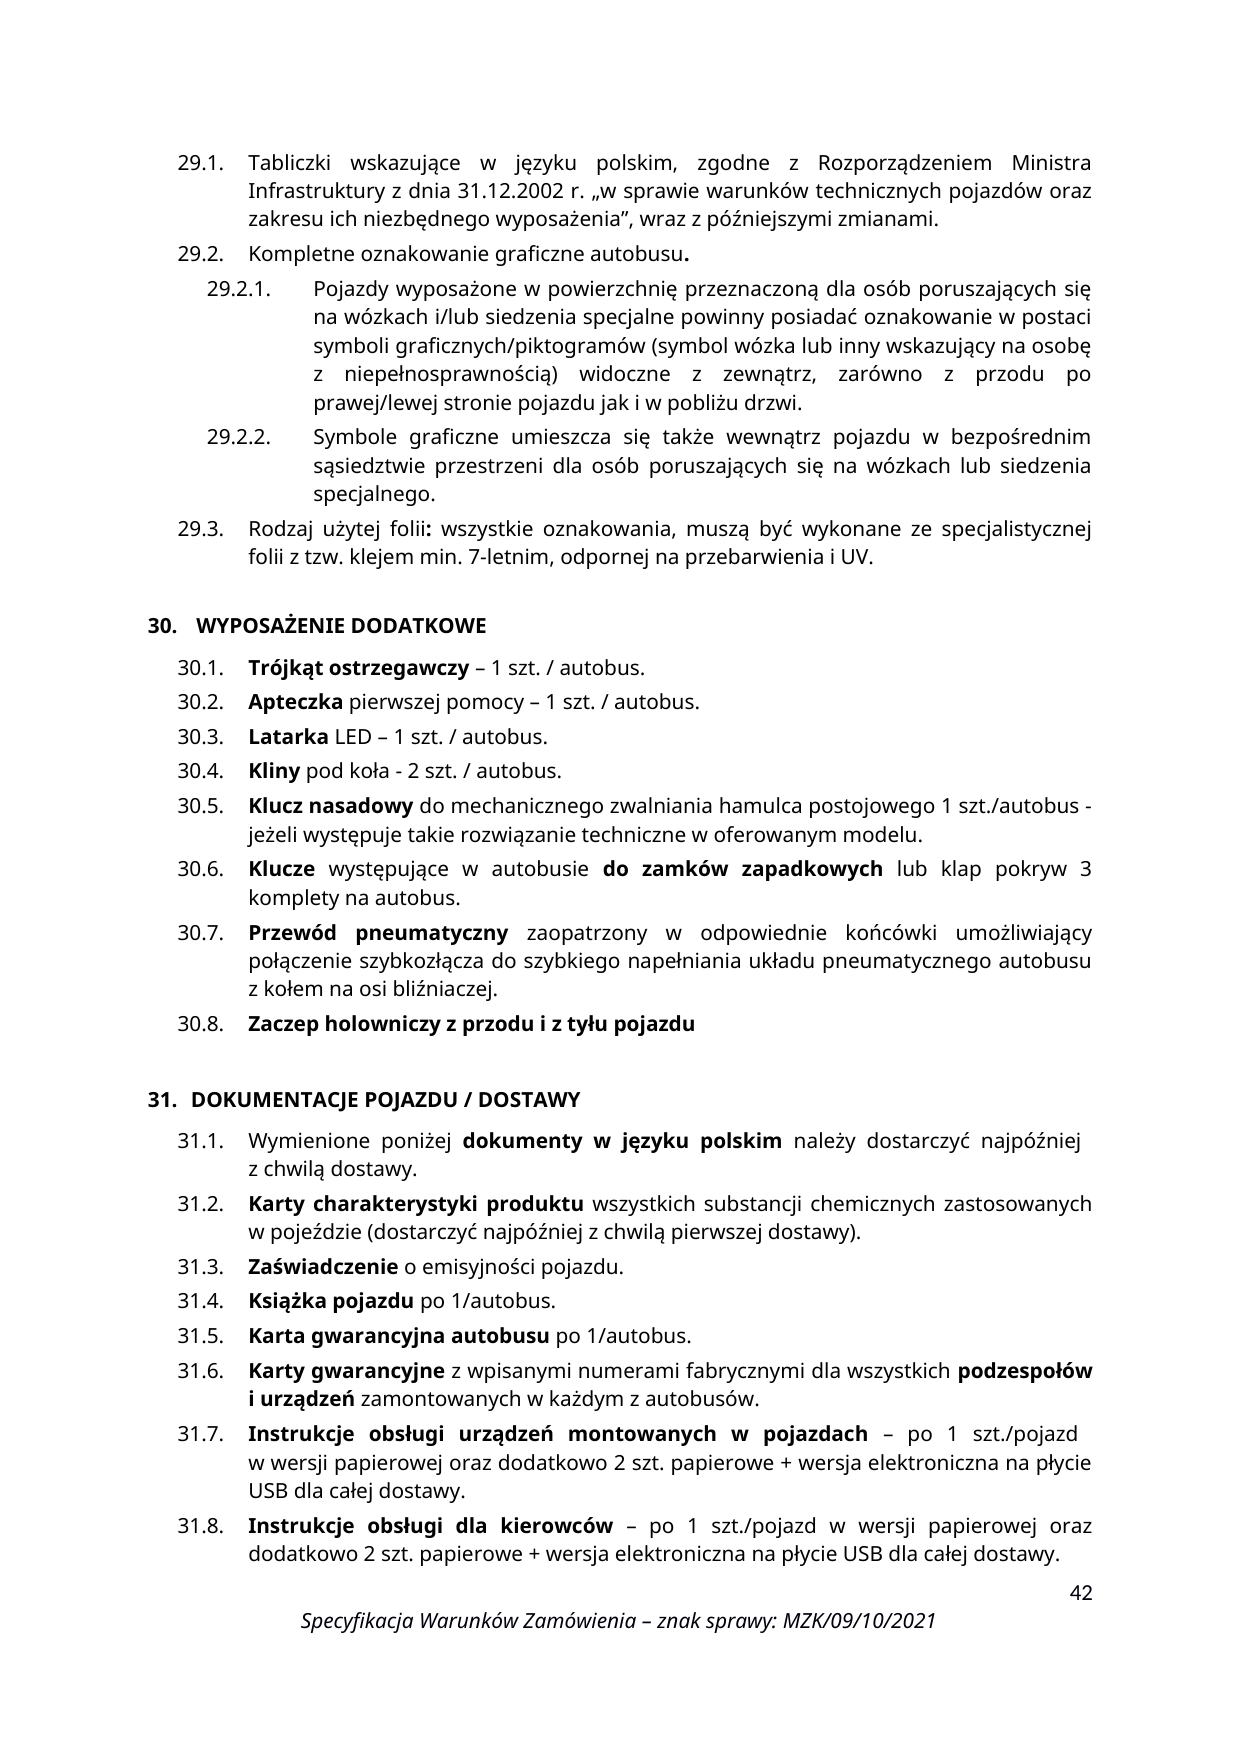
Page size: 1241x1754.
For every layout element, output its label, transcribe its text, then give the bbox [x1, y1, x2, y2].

list Trójkąt ostrzegawczy – 1 szt. / autobus. [177, 653, 1093, 681]
list Karty charakterystyki produktu wszystkich substancji chemicznych zastosowanych w pojeździe (dostarczyć najpóźniej z chwilą pierwszej dostawy). [177, 1189, 1093, 1246]
list Karty gwarancyjne z wpisanymi numerami fabrycznymi dla wszystkich podzespołów i urządzeń zamontowanych w każdym z autobusów. [177, 1356, 1093, 1413]
list Instrukcje obsługi dla kierowców – po 1 szt./pojazd w wersji papierowej oraz dodatkowo 2 szt. papierowe + wersja elektroniczna na płycie USB dla całej dostawy. [177, 1511, 1093, 1568]
list Zaświadczenie o emisyjności pojazdu. [177, 1252, 1093, 1280]
list Kompletne oznakowanie graficzne autobusu. [177, 239, 1093, 268]
list DOKUMENTACJE POJAZDU / DOSTAWY [148, 1085, 1093, 1113]
list Apteczka pierwszej pomocy – 1 szt. / autobus. [177, 687, 1093, 716]
list Rodzaj użytej folii: wszystkie oznakowania, muszą być wykonane ze specjalistycznej folii z tzw. klejem min. 7-letnim, odpornej na przebarwienia i UV. [177, 514, 1093, 571]
list Klucze występujące w autobusie do zamków zapadkowych lub klap pokryw 3 komplety na autobus. [177, 854, 1093, 911]
list Karta gwarancyjna autobusu po 1/autobus. [177, 1321, 1093, 1350]
list Książka pojazdu po 1/autobus. [177, 1287, 1093, 1315]
list Symbole graficzne umieszcza się także wewnątrz pojazdu w bezpośrednim sąsiedztwie przestrzeni dla osób poruszających się na wózkach lub siedzenia specjalnego. [207, 422, 1093, 508]
list Klucz nasadowy do mechanicznego zwalniania hamulca postojowego 1 szt./autobus - jeżeli występuje takie rozwiązanie techniczne w oferowanym modelu. [177, 791, 1093, 848]
list Przewód pneumatyczny zaopatrzony w odpowiednie końcówki umożliwiający połączenie szybkozłącza do szybkiego napełniania układu pneumatycznego autobusu z kołem na osi bliźniaczej. [177, 918, 1093, 1003]
list Kliny pod koła - 2 szt. / autobus. [177, 757, 1093, 785]
list Zaczep holowniczy z przodu i z tyłu pojazdu [177, 1009, 1093, 1038]
list Pojazdy wyposażone w powierzchnię przeznaczoną dla osób poruszających się na wózkach i/lub siedzenia specjalne powinny posiadać oznakowanie w postaci symboli graficznych/piktogramów (symbol wózka lub inny wskazujący na osobę z niepełnosprawnością) widoczne z zewnątrz, zarówno z przodu po prawej/lewej stronie pojazdu jak i w pobliżu drzwi. [207, 274, 1093, 416]
list Wymienione poniżej dokumenty w języku polskim należy dostarczyć najpóźniej z chwilą dostawy. [177, 1126, 1093, 1183]
list Latarka LED – 1 szt. / autobus. [177, 722, 1093, 750]
list WYPOSAŻENIE DODATKOWE [148, 612, 1093, 640]
list Tabliczki wskazujące w języku polskim, zgodne z Rozporządzeniem Ministra Infrastruktury z dnia 31.12.2002 r. „w sprawie warunków technicznych pojazdów oraz zakresu ich niezbędnego wyposażenia”, wraz z późniejszymi zmianami. [177, 148, 1093, 233]
list Instrukcje obsługi urządzeń montowanych w pojazdach – po 1 szt./pojazd w wersji papierowej oraz dodatkowo 2 szt. papierowe + wersja elektroniczna na płycie USB dla całej dostawy. [177, 1419, 1093, 1504]
